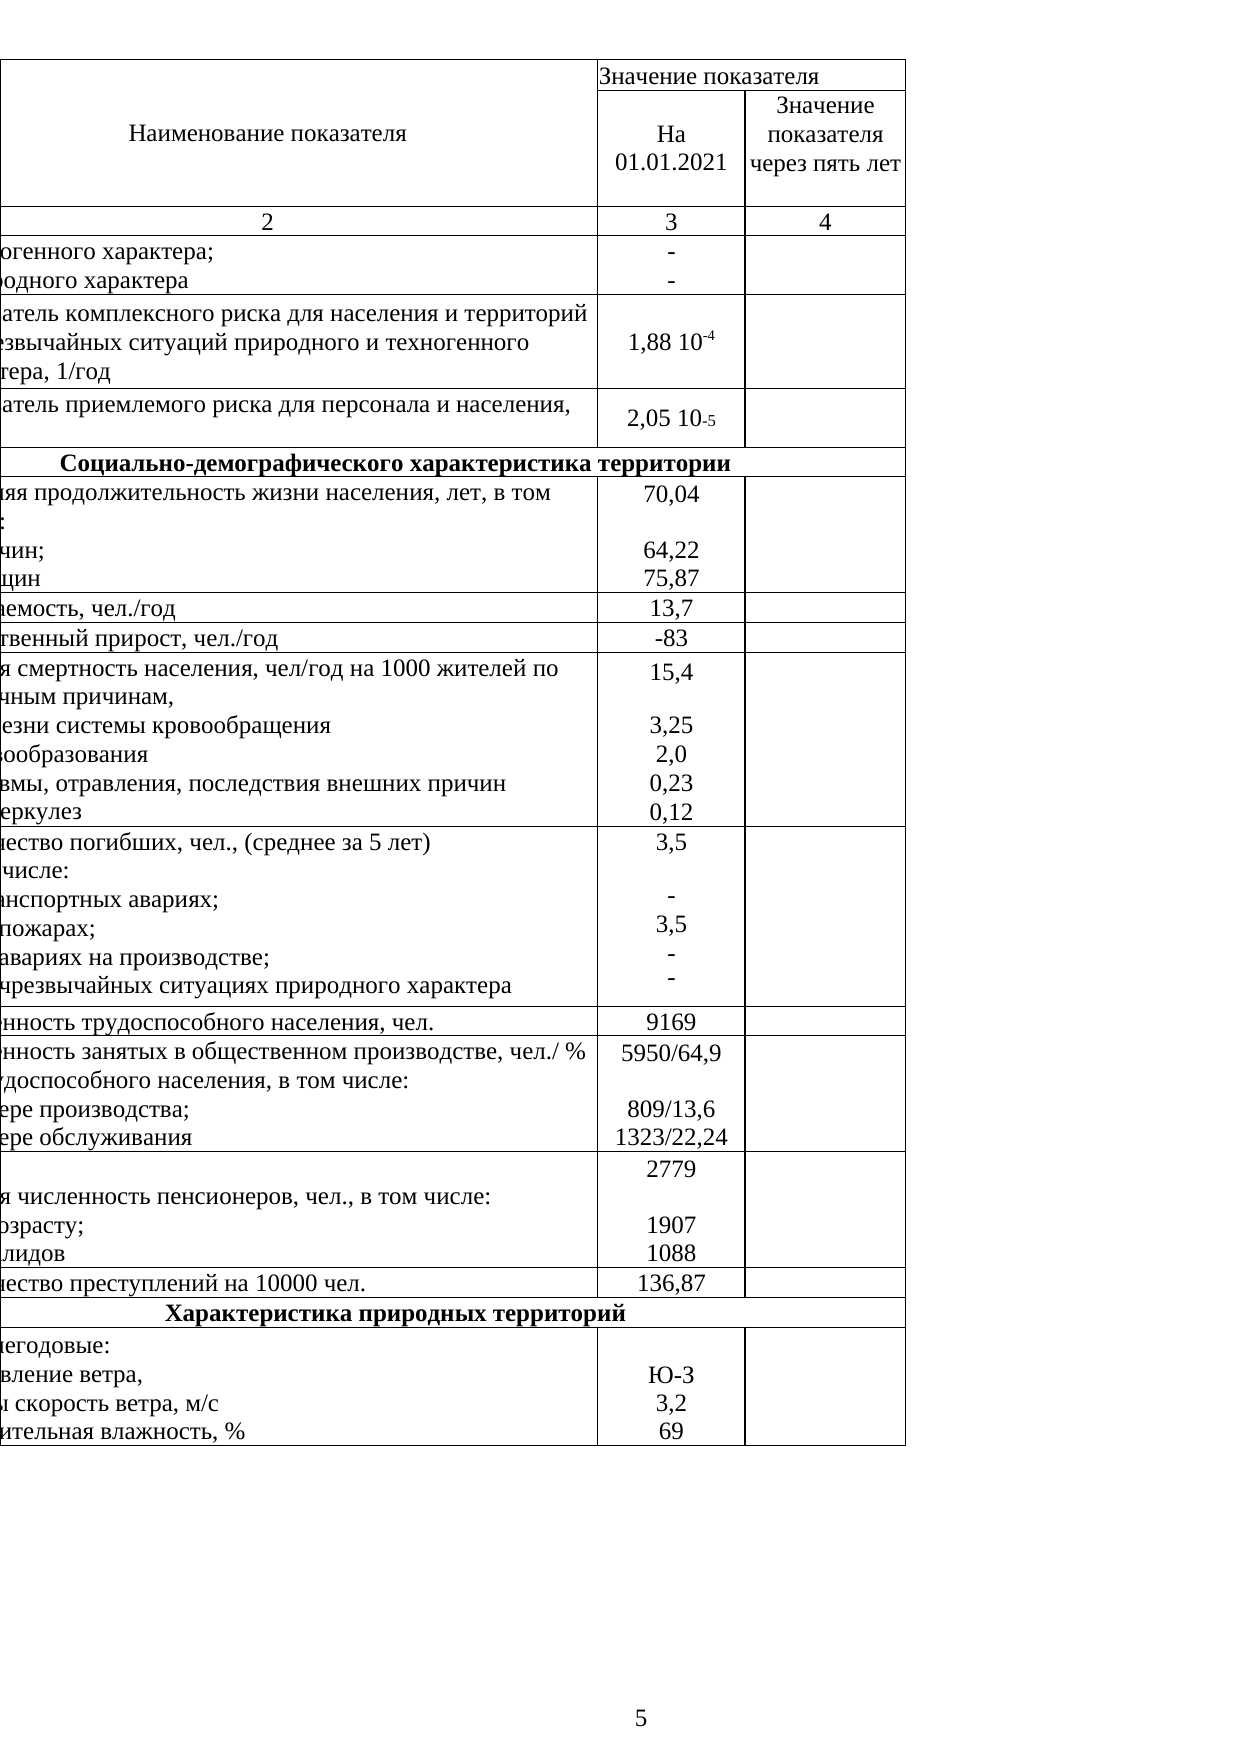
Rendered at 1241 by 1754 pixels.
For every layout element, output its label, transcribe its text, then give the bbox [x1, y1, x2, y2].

table_cell Количество погибших, чел., (среднее за 5 лет) в том числе: в транспортных авариях; при пожарах; при авариях на производстве; при чрезвычайных ситуациях природного характера [1, 827, 597, 1006]
table_cell 1,88 10-4 [598, 295, 744, 388]
table_cell 136,87 [598, 1268, 744, 1297]
table_cell Характеристика природных территорий [1, 1298, 905, 1327]
table_cell [746, 623, 905, 652]
table_cell Общая численность пенсионеров, чел., в том числе: по возрасту; инвалидов [1, 1152, 597, 1267]
table_cell [746, 1268, 905, 1297]
table_cell [746, 389, 905, 447]
table_cell [746, 236, 905, 294]
table_cell 2779 1907 1088 [598, 1152, 744, 1267]
table_cell 15,4 3,25 2,0 0,23 0,12 [598, 653, 744, 826]
table_header Значение показателя [598, 60, 905, 89]
table_cell 3,5 - 3,5 - - [598, 827, 744, 1006]
table_cell Численность занятых в общественном производстве, чел./ % от трудоспособного населения, в том числе: в сфере производства; в сфере обслуживания [1, 1036, 597, 1151]
table_cell 2,05 10-5 [598, 389, 744, 447]
table_cell Количество преступлений на 10000 чел. [1, 1268, 597, 1297]
table_cell На 01.01.2021 [598, 91, 744, 206]
table_cell 2 [1, 207, 597, 235]
table_cell - - [598, 236, 744, 294]
table_cell 9169 [598, 1007, 744, 1035]
table_cell Общая смертность населения, чел/год на 1000 жителей по различным причинам, а) болезни системы кровообращения б) новообразования травмы, отравления, последствия внешних причин туберкулез [1, 653, 597, 826]
table_cell [746, 1328, 905, 1445]
table_cell 3 [598, 207, 744, 235]
table_cell Значение показателя через пять лет [746, 91, 905, 206]
table_cell [746, 593, 905, 622]
table_cell Численность трудоспособного населения, чел. [1, 1007, 597, 1035]
table_cell Ю-З 3,2 69 [598, 1328, 744, 1445]
table_header Наименование показателя [1, 60, 597, 206]
table_cell 5950/64,9 809/13,6 1323/22,24 [598, 1036, 744, 1151]
table_cell Рождаемость, чел./год [1, 593, 597, 622]
table_cell Средняя продолжительность жизни населения, лет, в том числе: мужчин; женщин [1, 477, 597, 592]
table_cell [746, 295, 905, 388]
table_cell техногенного характера; природного характера [1, 236, 597, 294]
table_cell [746, 653, 905, 826]
table_cell [746, 477, 905, 592]
table_cell [746, 1152, 905, 1267]
table_cell Показатель приемлемого риска для персонала и населения, 1/год [1, 389, 597, 447]
table_cell [746, 827, 905, 1006]
table_cell Среднегодовые: направление ветра, румбы скорость ветра, м/с относительная влажность, % [1, 1328, 597, 1445]
table_cell [746, 1007, 905, 1035]
table_cell Социально-демографического характеристика территории [1, 448, 905, 476]
table_cell 4 [746, 207, 905, 235]
table_cell Показатель комплексного риска для населения и территорий от чрезвычайных ситуаций природного и техногенного характера, 1/год [1, 295, 597, 388]
table_cell 70,04 64,22 75,87 [598, 477, 744, 592]
table_cell [746, 1036, 905, 1151]
table_cell Естественный прирост, чел./год [1, 623, 597, 652]
table_cell -83 [598, 623, 744, 652]
table_cell 13,7 [598, 593, 744, 622]
